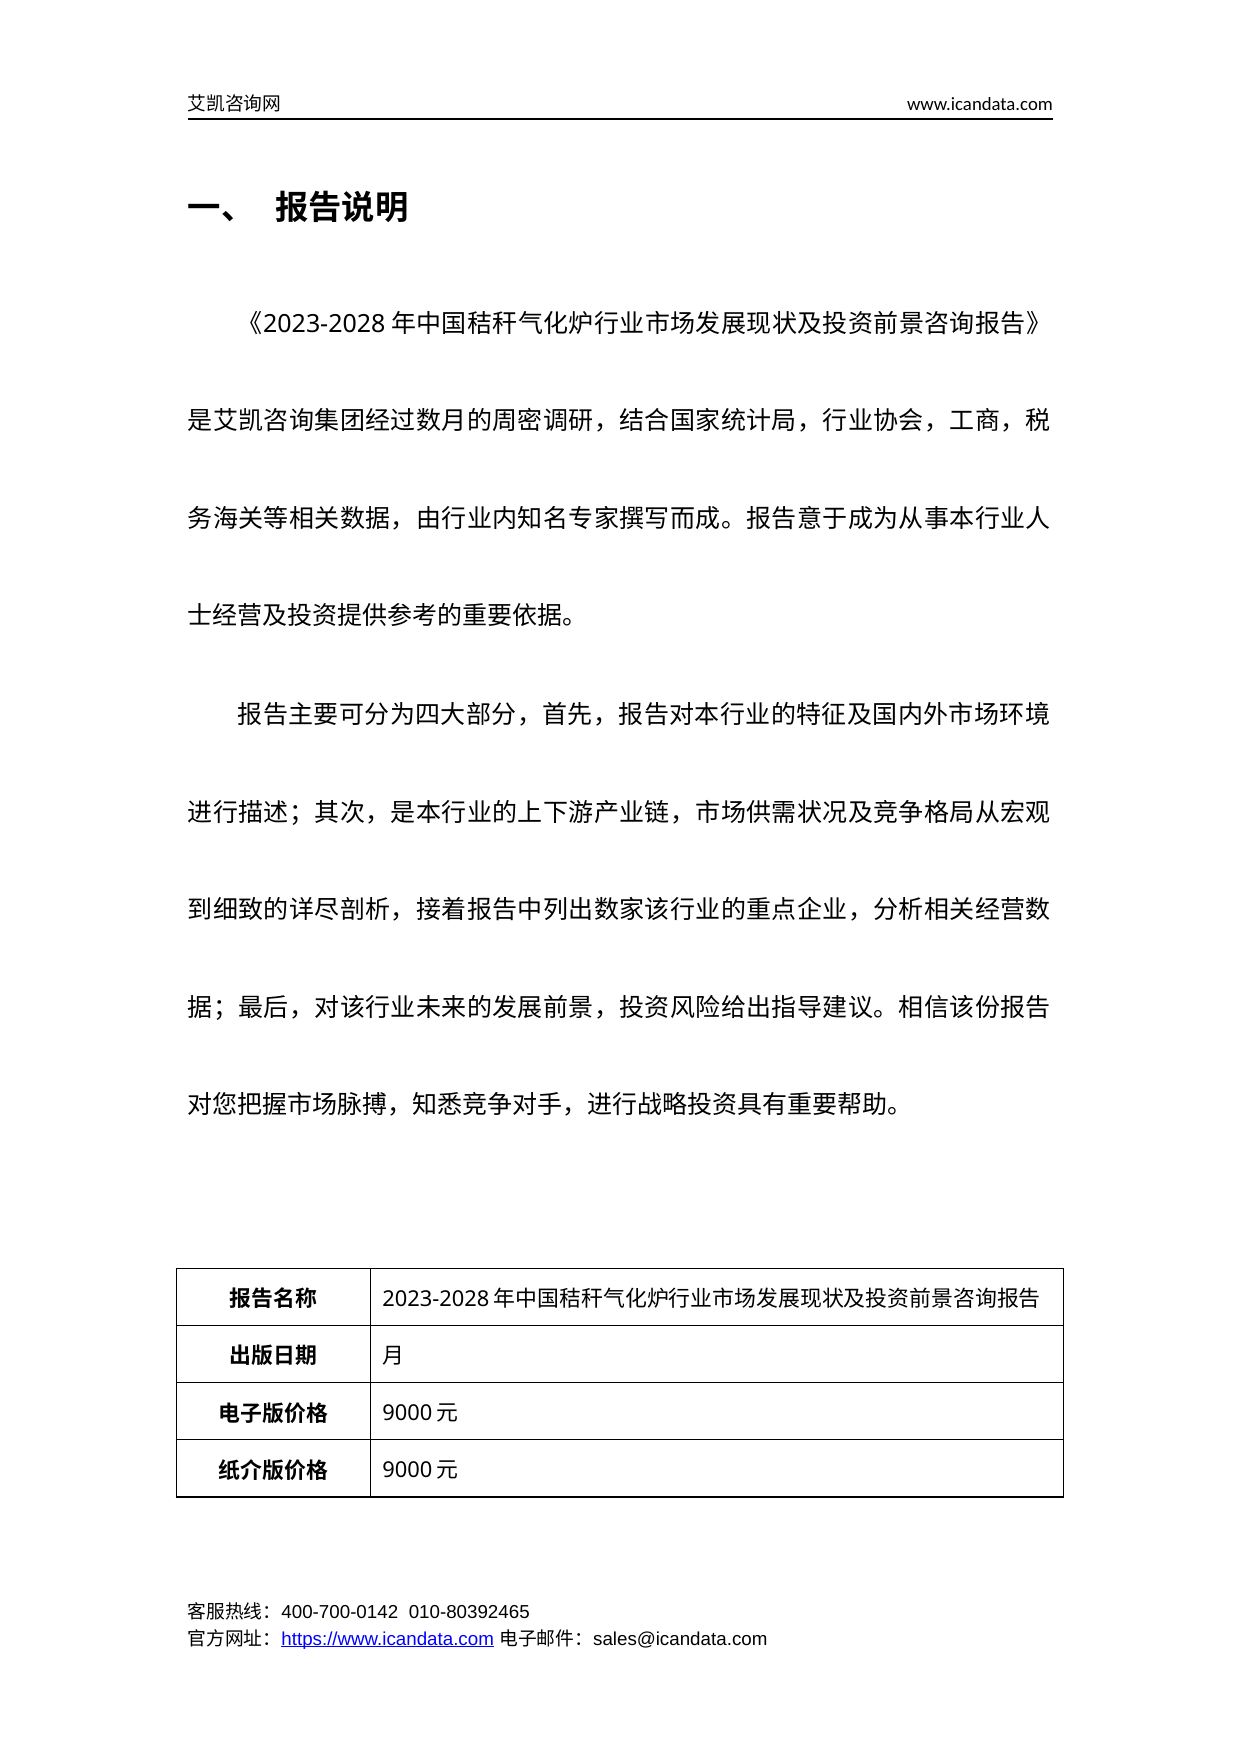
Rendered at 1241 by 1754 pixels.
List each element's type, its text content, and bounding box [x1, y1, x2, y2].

table_cell 9000元 [371, 1383, 1063, 1439]
text 报告主要可分为四大部分，首先，报告对本行业的特征及国内外市场环境进行描述；其次，是本行业的上下游产业链，市场供需状况及竞争格局从宏观到细致的详尽剖析，接着报告中列出数家该行业的重点企业，分析相关经营数据；最后，对该行业未来的发展前景，投资风险给出指导建议。相信该份报告对您把握市场脉搏，知悉竞争对手，进行战略投资具有重要帮助。 [187, 681, 1053, 1136]
table_cell 出版日期 [177, 1326, 370, 1382]
table_cell 9000元 [371, 1440, 1063, 1496]
table_header 2023-2028年中国秸秆气化炉行业市场发展现状及投资前景咨询报告 [371, 1269, 1063, 1325]
table_cell 月 [371, 1326, 1063, 1382]
text 《2023-2028年中国秸秆气化炉行业市场发展现状及投资前景咨询报告》是艾凯咨询集团经过数月的周密调研，结合国家统计局，行业协会，工商，税务海关等相关数据，由行业内知名专家撰写而成。报告意于成为从事本行业人士经营及投资提供参考的重要依据。 [187, 289, 1053, 646]
table_cell 纸介版价格 [177, 1440, 370, 1496]
table_header 报告名称 [177, 1269, 370, 1325]
table_cell 电子版价格 [177, 1383, 370, 1439]
subtitle 报告说明 [187, 172, 1053, 237]
